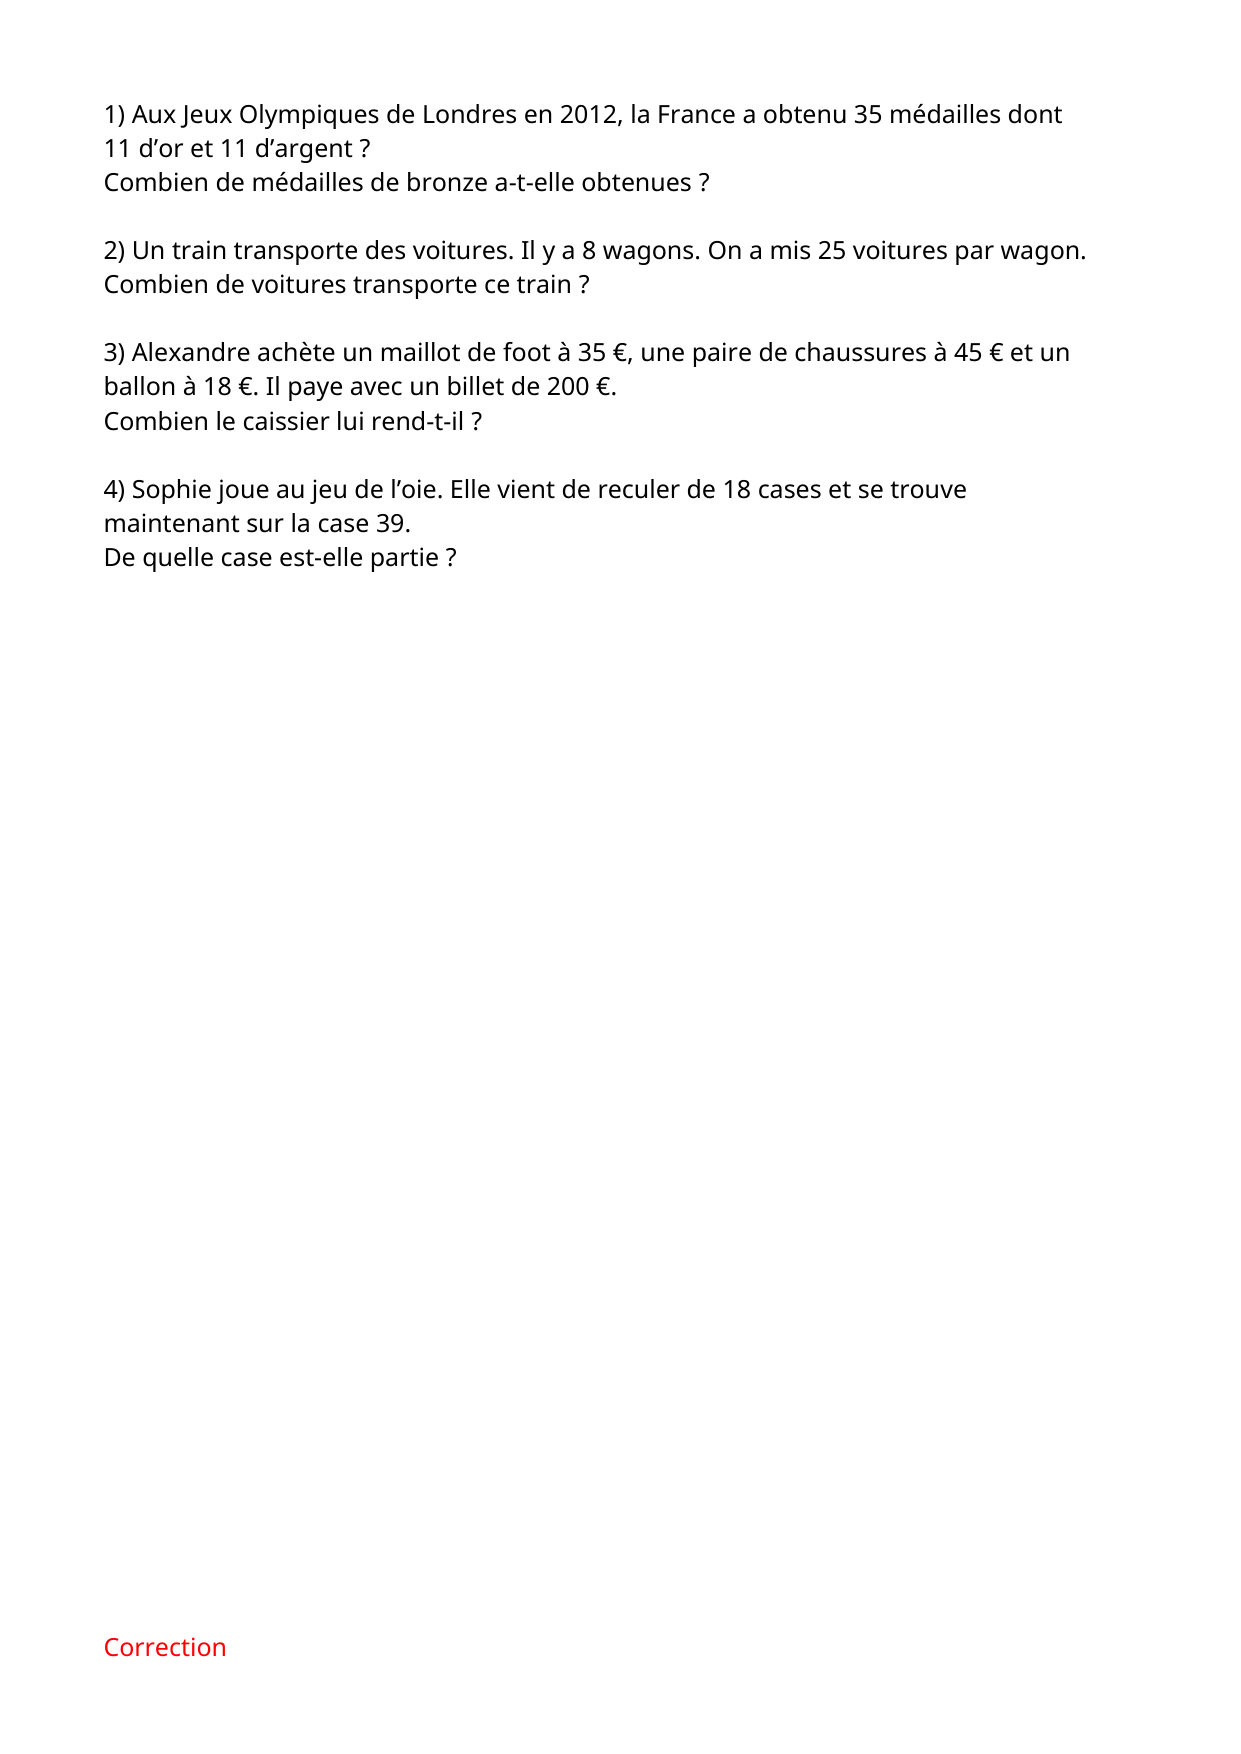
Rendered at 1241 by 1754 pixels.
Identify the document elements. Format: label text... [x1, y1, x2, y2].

text 1) Aux Jeux Olympiques de Londres en 2012, la France a obtenu 35 médailles dont 11 d’or et 11 d’argent ? Combien de médailles de bronze a-t-elle obtenues ? [103, 97, 1093, 199]
text 2) Un train transporte des voitures. Il y a 8 wagons. On a mis 25 voitures par wagon. Combien de voitures transporte ce train ? [103, 233, 1093, 301]
text Correction [103, 1629, 1093, 1663]
text 4) Sophie joue au jeu de l’oie. Elle vient de reculer de 18 cases et se trouve maintenant sur la case 39. De quelle case est-elle partie ? [103, 471, 1093, 573]
text 3) Alexandre achète un maillot de foot à 35 €, une paire de chaussures à 45 € et un ballon à 18 €. Il paye avec un billet de 200 €. Combien le caissier lui rend-t-il ? [103, 335, 1093, 437]
